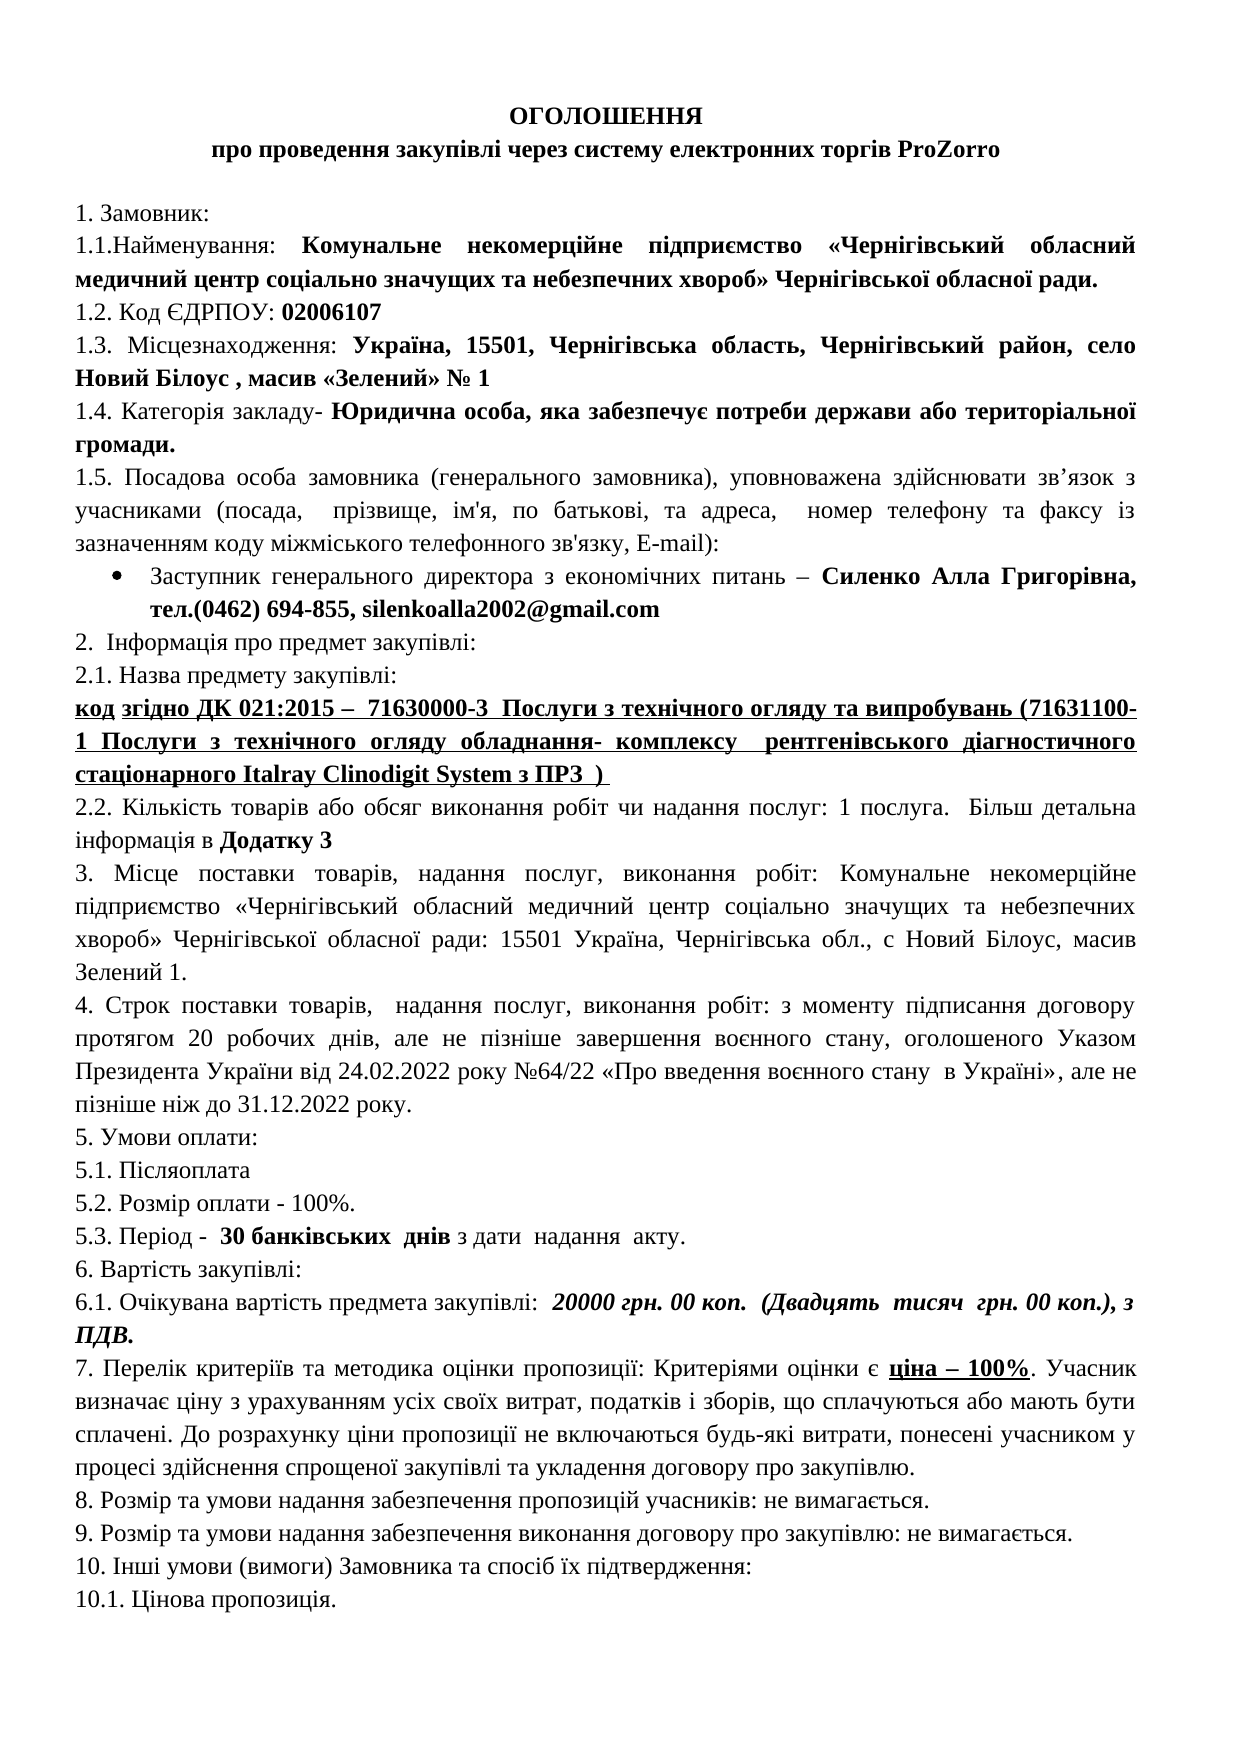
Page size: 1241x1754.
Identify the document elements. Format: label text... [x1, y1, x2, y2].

text 10. Інші умови (вимоги) Замовника та спосіб їх підтвердження: [75, 1551, 1137, 1580]
text 5. Умови оплати: [75, 1122, 1137, 1151]
text 2. Інформація про предмет закупівлі: [75, 627, 1137, 656]
text 5.3. Період - 30 банківських днів з дати надання акту. [75, 1221, 1137, 1250]
text 7. Перелік критеріїв та методика оцінки пропозиції: Критеріями оцінки є ціна – 100%. Учасник визначає ціну з урахуванням усіх своїх витрат, податків і зборів, що сплачуються або мають бути сплачені. До розрахунку ціни пропозиції не включаються будь-які витрати, понесені учасником у процесі здійснення спрощеної закупівлі та укладення договору про закупівлю. [75, 1353, 1137, 1481]
text ОГОЛОШЕННЯ [75, 101, 1137, 130]
text 5.2. Розмір оплати - 100%. [75, 1188, 1137, 1217]
text 6. Вартість закупівлі: [75, 1254, 1137, 1283]
text 1.2. Код ЄДРПОУ: 02006107 [75, 297, 1137, 325]
text про проведення закупівлі через систему електронних торгів ProZorro [75, 134, 1137, 163]
list Заступник генерального директора з економічних питань – Силенко Алла Григорівна, тел.(0462) 694-855, silenkoalla2002@gmail.com [112, 561, 1137, 623]
text 9. Розмір та умови надання забезпечення виконання договору про закупівлю: не вимагається. [75, 1518, 1137, 1547]
text 2.1. Назва предмету закупівлі: [75, 660, 1137, 689]
text 10.1. Цінова пропозиція. [75, 1584, 1137, 1613]
text 6.1. Очікувана вартість предмета закупівлі: 20000 грн. 00 коп. (Двадцять тисяч грн. 00 коп.), з ПДВ. [75, 1287, 1137, 1349]
text 1.5. Посадова особа замовника (генерального замовника), уповноважена здійснювати зв’язок з учасниками (посада, прізвище, ім'я, по батькові, та адреса, номер телефону та факсу із зазначенням коду міжміського телефонного зв'язку, E-mail): [75, 462, 1137, 557]
text код згідно ДК 021:2015 – 71630000-3 Послуги з технічного огляду та випробувань (71631100-1 Послуги з технічного огляду обладнання- комплексу рентгенівського діагностичного стаціонарного Italray Clinodigit System з ПРЗ ) [75, 693, 1137, 751]
text 1.1.Найменування: Комунальне некомерційне підприємство «Чернігівський обласний медичний центр соціально значущих та небезпечних хвороб» Чернігівської обласної ради. [75, 231, 1137, 292]
text код згідно ДК 021:2015 – 71630000-3 Послуги з технічного огляду та випробувань (71631100-1 Послуги з технічного огляду обладнання- комплексу рентгенівського діагностичного стаціонарного Italray Clinodigit System з ПРЗ ) [75, 752, 1137, 788]
text 3. Місце поставки товарів, надання послуг, виконання робіт: Комунальне некомерційне підприємство «Чернігівський обласний медичний центр соціально значущих та небезпечних хвороб» Чернігівської обласної ради: 15501 Україна, Чернігівська обл., с Новий Білоус, масив Зелений 1. [75, 858, 1137, 986]
text 5.1. Післяоплата [75, 1155, 1137, 1184]
text 1.3. Місцезнаходження: Україна, 15501, Чернігівська область, Чернігівський район, село Новий Білоус , масив «Зелений» № 1 [75, 330, 1137, 391]
text 1. Замовник: [75, 198, 1137, 226]
text 1.4. Категорія закладу- Юридична особа, яка забезпечує потреби держави або територіальної громади. [75, 396, 1137, 457]
text 8. Розмір та умови надання забезпечення пропозицій учасників: не вимагається. [75, 1485, 1137, 1514]
text 2.2. Кількість товарів або обсяг виконання робіт чи надання послуг: 1 послуга. Більш детальна інформація в Додатку 3 [75, 792, 1137, 854]
text 4. Строк поставки товарів, надання послуг, виконання робіт: з моменту підписання договору протягом 20 робочих днів, але не пізніше завершення воєнного стану, оголошеного Указом Президента України від 24.02.2022 року №64/22 «Про введення воєнного стану в Україні», але не пізніше ніж до 31.12.2022 року. [75, 990, 1137, 1118]
